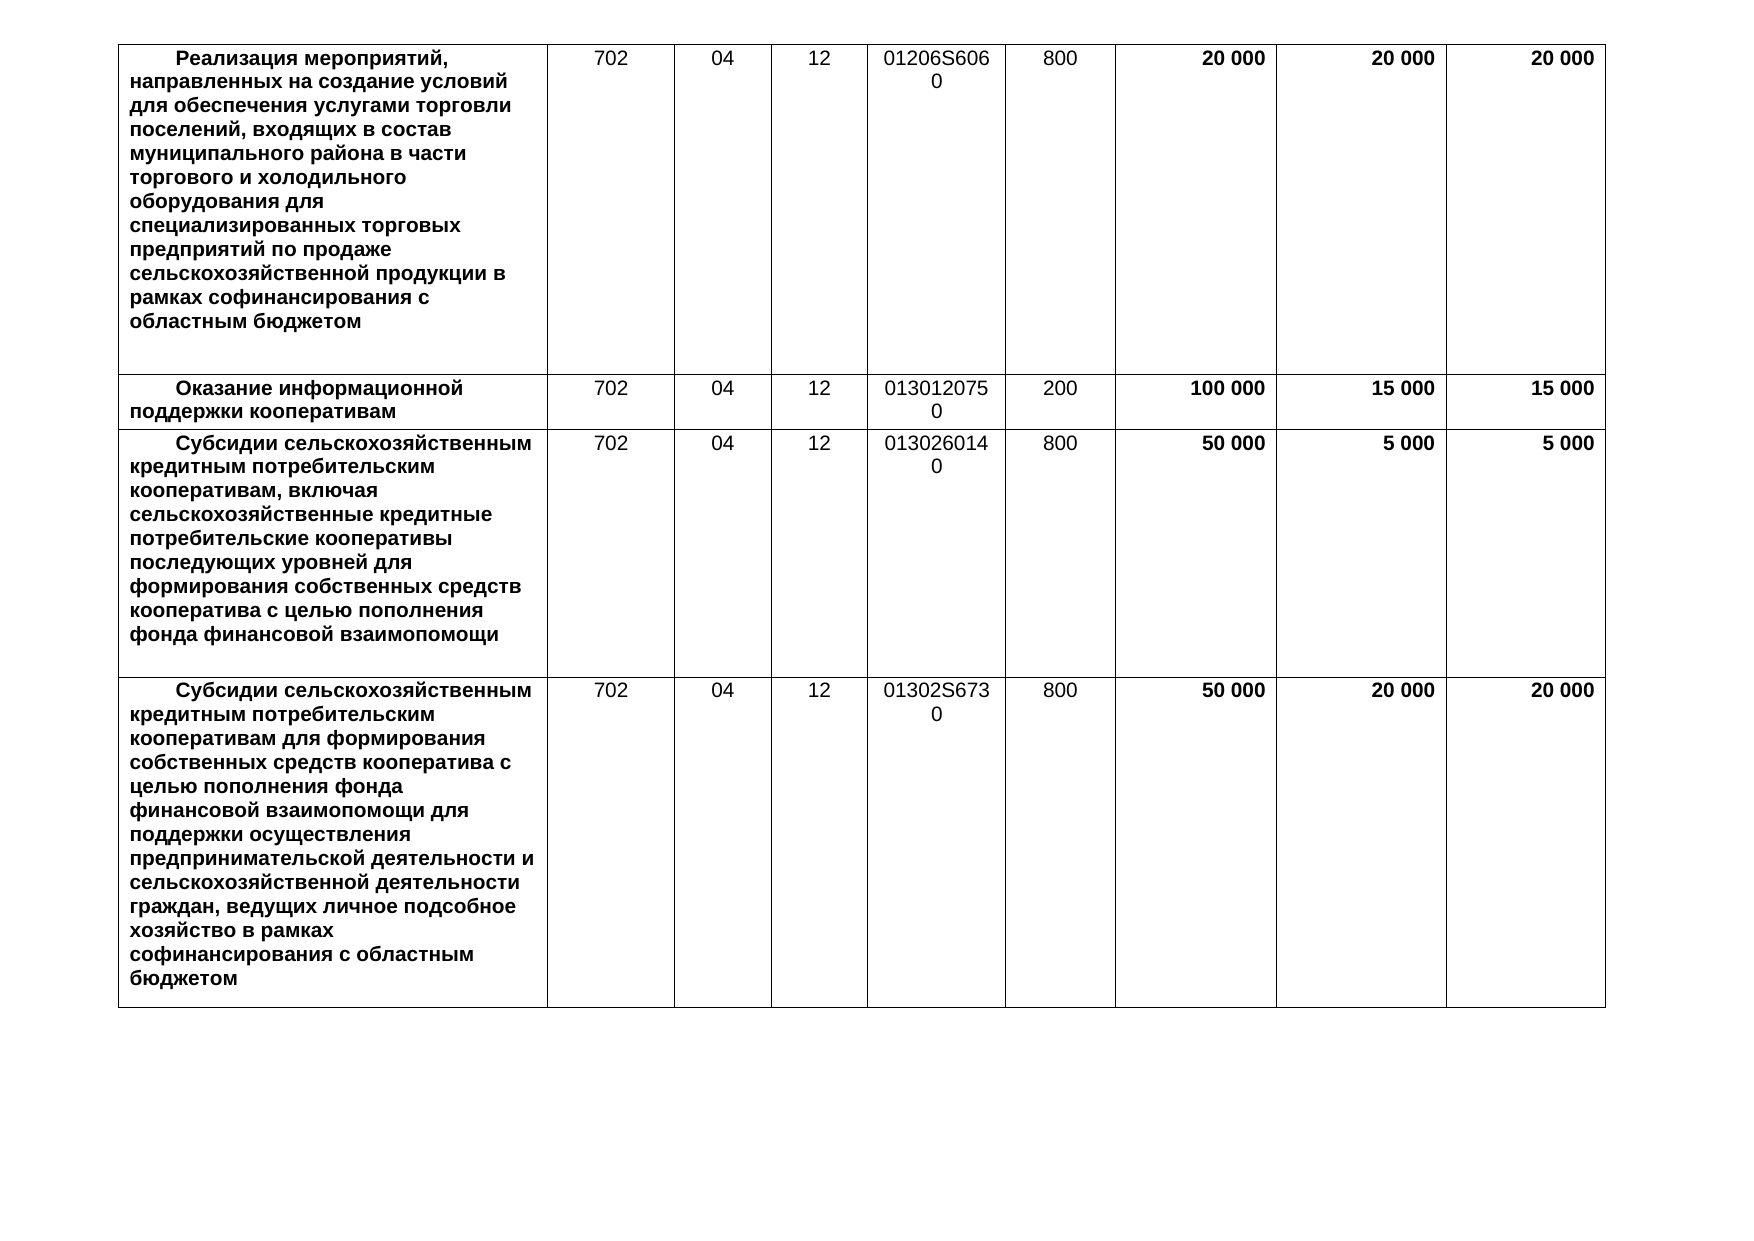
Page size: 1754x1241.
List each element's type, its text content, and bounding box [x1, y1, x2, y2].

table_cell 04 [675, 45, 771, 374]
table_cell 50 000 [1116, 430, 1276, 677]
table_cell 800 [1006, 45, 1115, 374]
table_cell 702 [548, 430, 674, 677]
table_cell 20 000 [1447, 45, 1605, 374]
table_cell 100 000 [1116, 375, 1276, 429]
table_cell 200 [1006, 375, 1115, 429]
table_cell 20 000 [1277, 45, 1446, 374]
table_cell 01206S6060 [868, 45, 1005, 374]
table_cell 04 [675, 375, 771, 429]
table_cell Оказание информационной поддержки кооперативам [119, 375, 547, 429]
table_cell 04 [675, 430, 771, 677]
table_cell 20 000 [1116, 45, 1276, 374]
table_cell 5 000 [1447, 430, 1605, 677]
table_cell 5 000 [1277, 430, 1446, 677]
table_cell 12 [772, 375, 867, 429]
table_cell 12 [772, 678, 867, 1007]
table_cell 04 [675, 678, 771, 1007]
table_cell Реализация мероприятий, направленных на создание условий для обеспечения услугами торговли поселений, входящих в состав муниципального района в части торгового и холодильного оборудования для специализированных торговых предприятий по продаже сельскохозяйственной продукции в рамках софинансирования с областным бюджетом [119, 45, 547, 374]
table_cell 15 000 [1447, 375, 1605, 429]
table_cell 15 000 [1277, 375, 1446, 429]
table_cell 800 [1006, 678, 1115, 1007]
table_cell Субсидии сельскохозяйственным кредитным потребительским кооперативам, включая сельскохозяйственные кредитные потребительские кооперативы последующих уровней для формирования собственных средств кооператива с целью пополнения фонда финансовой взаимопомощи [119, 430, 547, 677]
table_cell 0130260140 [868, 430, 1005, 677]
table_cell 12 [772, 45, 867, 374]
table_cell 20 000 [1447, 678, 1605, 1007]
table_cell 0130120750 [868, 375, 1005, 429]
table_cell 01302S6730 [868, 678, 1005, 1007]
table_cell 12 [772, 430, 867, 677]
table_cell 50 000 [1116, 678, 1276, 1007]
table_cell Субсидии сельскохозяйственным кредитным потребительским кооперативам для формирования собственных средств кооператива с целью пополнения фонда финансовой взаимопомощи для поддержки осуществления предпринимательской деятельности и сельскохозяйственной деятельности граждан, ведущих личное подсобное хозяйство в рамках софинансирования с областным бюджетом [119, 678, 547, 1007]
table_cell 702 [548, 678, 674, 1007]
table_cell 702 [548, 45, 674, 374]
table_cell 20 000 [1277, 678, 1446, 1007]
table_cell 800 [1006, 430, 1115, 677]
table_cell 702 [548, 375, 674, 429]
